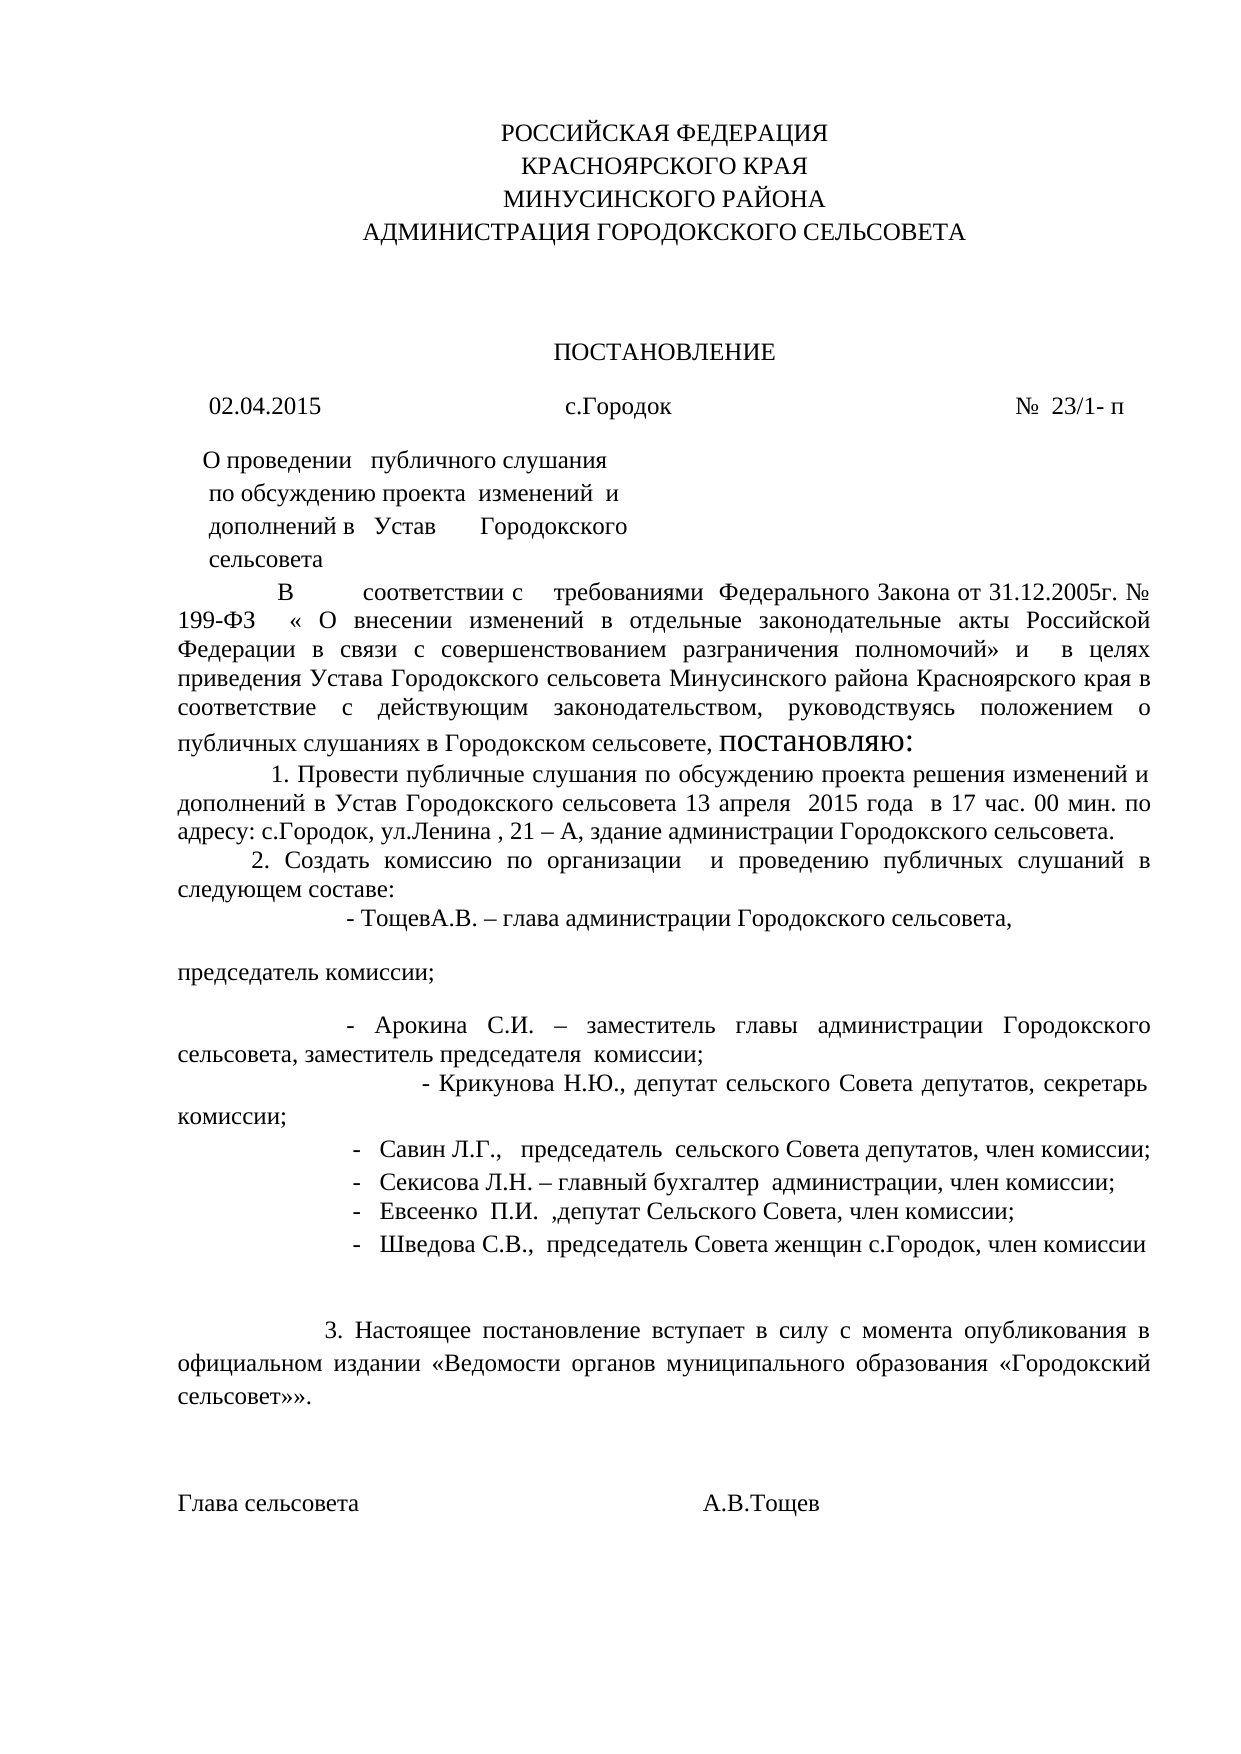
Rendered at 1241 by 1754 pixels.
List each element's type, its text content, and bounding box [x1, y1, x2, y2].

text 2. Создать комиссию по организации и проведению публичных слушаний в следующем составе: [177, 845, 1152, 903]
text МИНУСИНСКОГО РАЙОНА [177, 184, 1152, 213]
text КРАСНОЯРСКОГО КРАЯ [177, 151, 1152, 180]
text 02.04.2015 с.Городок № 23/1- п [177, 391, 1152, 420]
text - Арокина С.И. – заместитель главы администрации Городокского сельсовета, заместитель председателя комиссии; [177, 1010, 1152, 1068]
text АДМИНИСТРАЦИЯ ГОРОДОКСКОГО СЕЛЬСОВЕТА [177, 217, 1152, 246]
text дополнений в Устав Городокского [177, 511, 1152, 539]
text сельсовета [177, 544, 1152, 573]
text - Крикунова Н.Ю., депутат сельского Совета депутатов, секретарь комиссии; [177, 1068, 1152, 1130]
text - Секисова Л.Н. – главный бухгалтер администрации, член комиссии; [177, 1167, 1152, 1196]
text - Савин Л.Г., председатель сельского Совета депутатов, член комиссии; [177, 1134, 1152, 1163]
text - Шведова С.В., председатель Совета женщин с.Городок, член комиссии [177, 1229, 1152, 1257]
text по обсуждению проекта изменений и [177, 478, 1152, 507]
text председатель комиссии; [177, 957, 1152, 985]
text О проведении публичного слушания [177, 445, 1152, 473]
text 1. Провести публичные слушания по обсуждению проекта решения изменений и дополнений в Устав Городокского сельсовета 13 апреля 2015 года в 17 час. 00 мин. по адресу: с.Городок, ул.Ленина , 21 – А, здание администрации Городокского сельсовета. [177, 759, 1152, 845]
text 3. Настоящее постановление вступает в силу с момента опубликования в официальном издании «Ведомости органов муниципального образования «Городокский сельсовет»». [177, 1315, 1152, 1409]
text В соответствии с требованиями Федерального Закона от 31.12.2005г. № 199-ФЗ « О внесении изменений в отдельные законодательные акты Российской Федерации в связи с совершенствованием разграничения полномочий» и в целях приведения Устава Городокского сельсовета Минусинского района Красноярского края в соответствие с действующим законодательством, руководствуясь положением о публичных слушаниях в Городокском сельсовете, постановляю: [177, 577, 1152, 759]
text РОССИЙСКАЯ ФЕДЕРАЦИЯ [177, 118, 1152, 147]
text - Евсеенко П.И. ,депутат Сельского Совета, член комиссии; [177, 1196, 1152, 1224]
text - ТощевА.В. – глава администрации Городокского сельсовета, [177, 903, 1152, 931]
text ПОСТАНОВЛЕНИЕ [177, 337, 1152, 366]
text Глава сельсовета А.В.Тощев [177, 1488, 1152, 1517]
